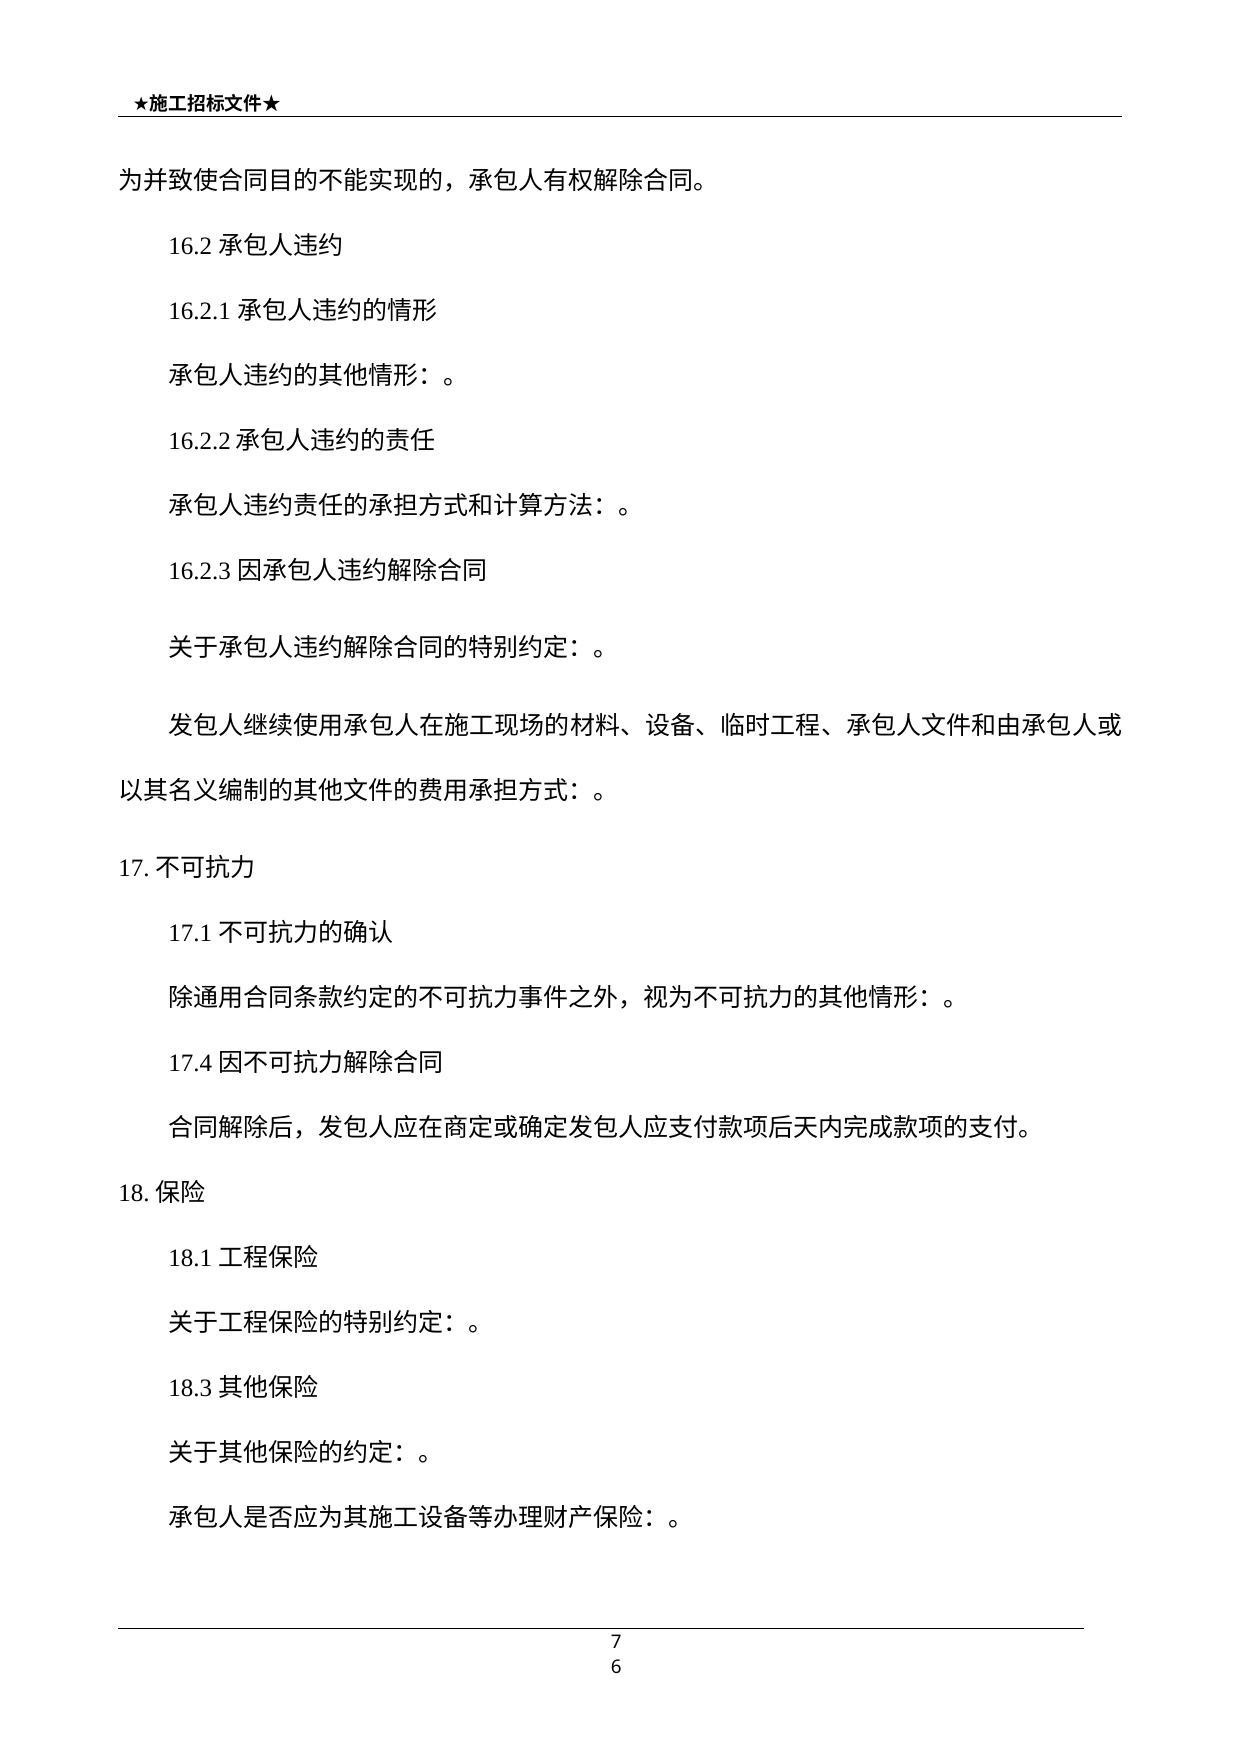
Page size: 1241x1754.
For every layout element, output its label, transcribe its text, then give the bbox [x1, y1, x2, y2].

text 17.1 不可抗力的确认 [118, 898, 1122, 963]
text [118, 146, 1122, 211]
text 合同解除后，发包人应在商定或确定发包人应支付款项后天内完成款项的支付。 [118, 1093, 1122, 1158]
text 关于其他保险的约定：。 [118, 1418, 1122, 1483]
text 承包人违约的其他情形：。 [118, 341, 1122, 406]
text 18.1 工程保险 [118, 1223, 1122, 1288]
text 18.3 其他保险 [118, 1353, 1122, 1418]
text 关于工程保险的特别约定：。 [118, 1288, 1122, 1353]
text 除通用合同条款约定的不可抗力事件之外，视为不可抗力的其他情形：。 [118, 963, 1122, 1028]
text 发包人继续使用承包人在施工现场的材料、设备、临时工程、承包人文件和由承包人或以其名义编制的其他文件的费用承担方式：。 [118, 691, 1122, 821]
text 16.2.3 因承包人违约解除合同 [118, 536, 1122, 601]
text 16.2.1 承包人违约的情形 [118, 276, 1122, 341]
text 承包人是否应为其施工设备等办理财产保险：。 [118, 1483, 1122, 1548]
text 17.4 因不可抗力解除合同 [118, 1028, 1122, 1093]
subtitle 17. 不可抗力 [118, 833, 1122, 898]
text 16.2.2承包人违约的责任 [118, 406, 1122, 471]
text 16.2 承包人违约 [118, 211, 1122, 276]
text 关于承包人违约解除合同的特别约定：。 [118, 613, 1122, 678]
subtitle 18. 保险 [118, 1158, 1122, 1223]
text 承包人违约责任的承担方式和计算方法：。 [118, 471, 1122, 536]
